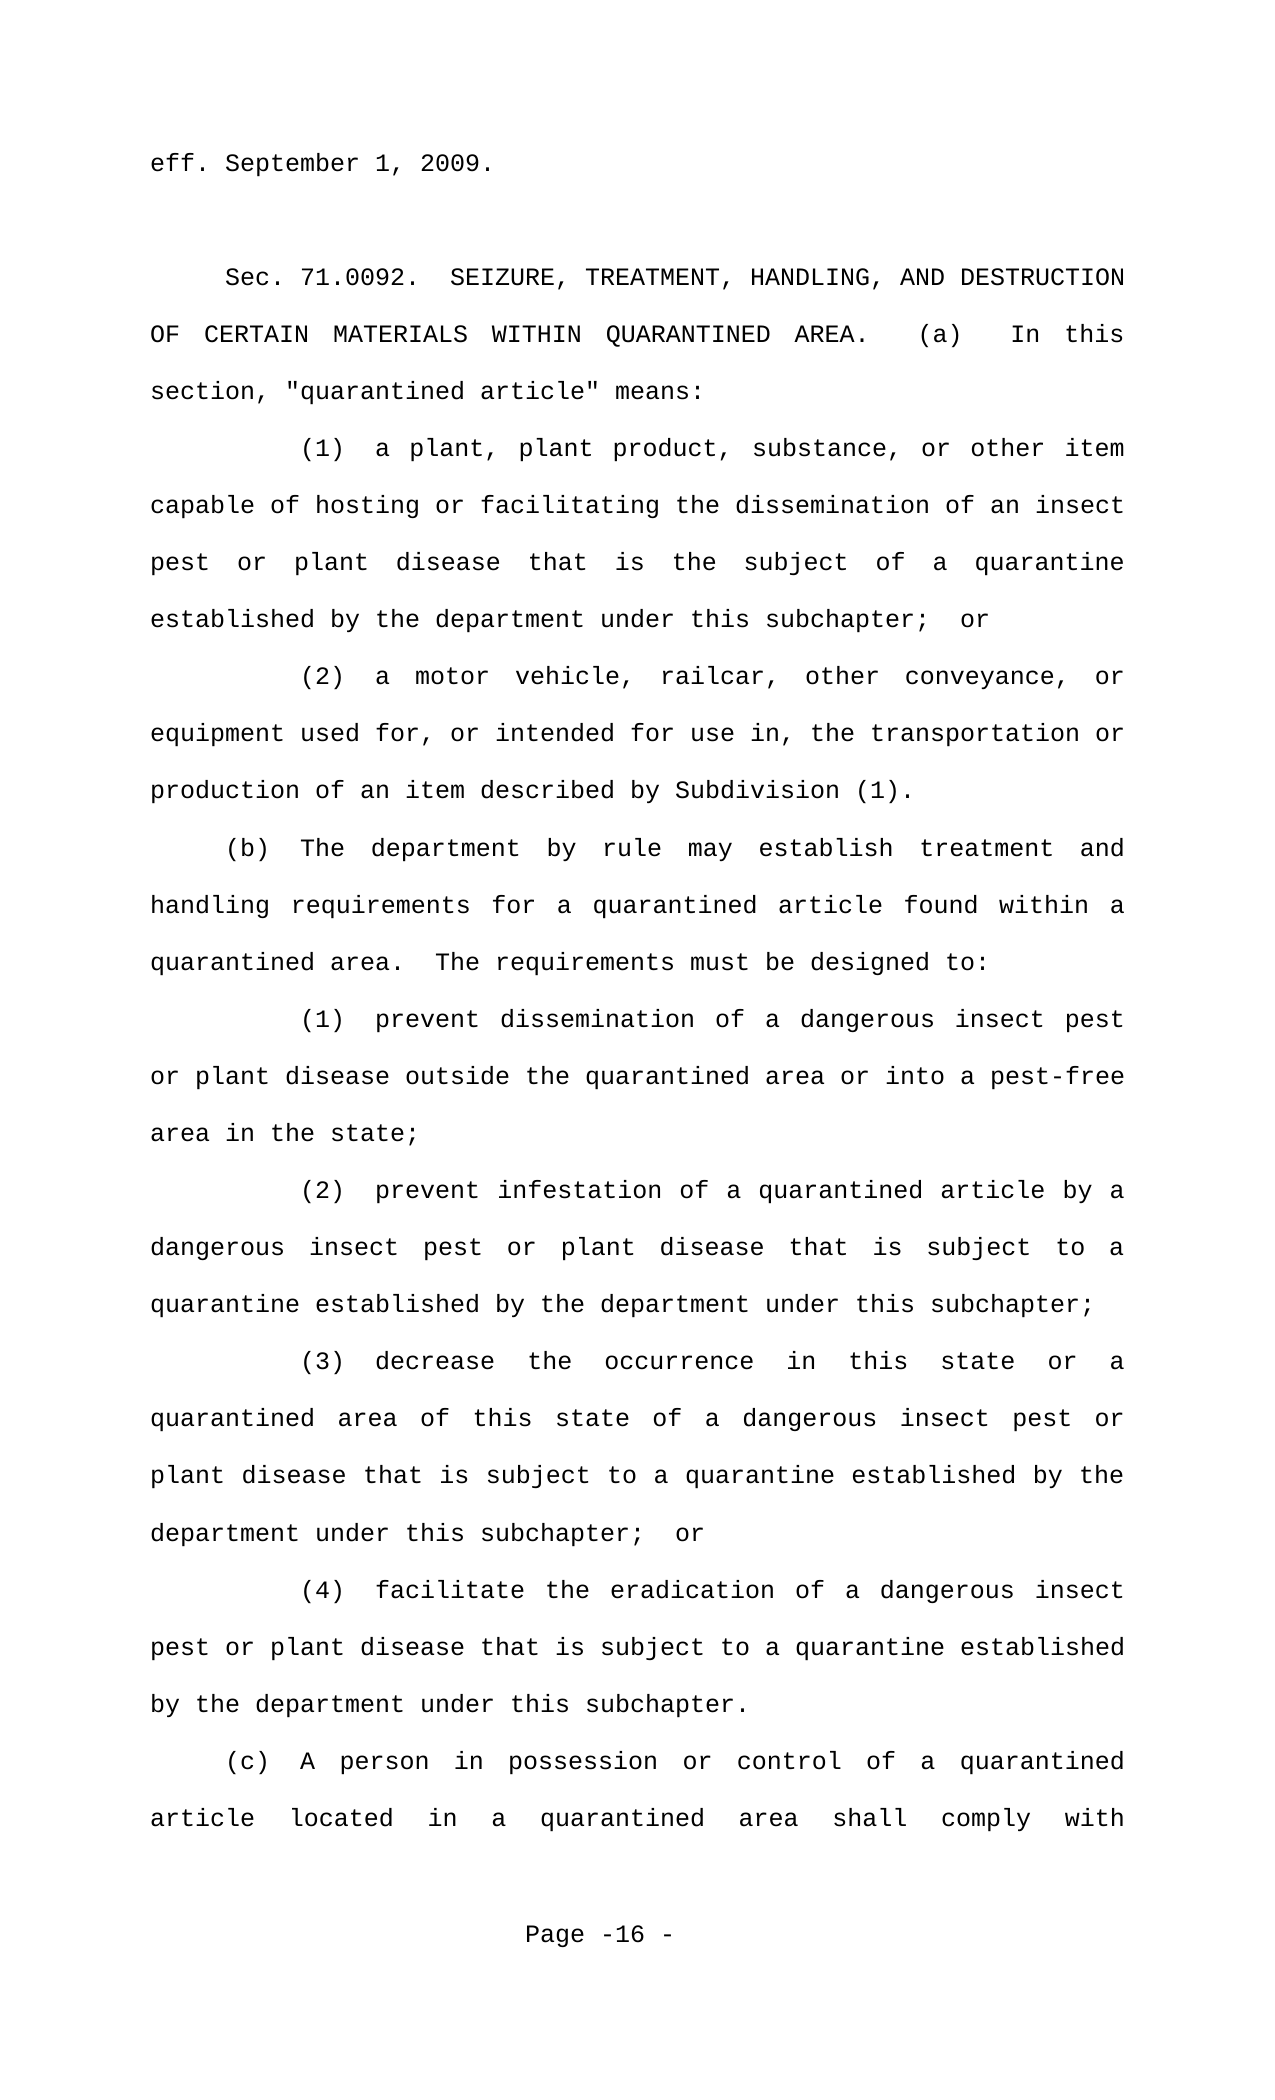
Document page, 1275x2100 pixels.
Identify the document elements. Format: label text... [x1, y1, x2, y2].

text (3) decrease the occurrence in this state or a quarantined area of this state of a dangerous insect pest or plant disease that is subject to a quarantine established by the department under this subchapter; or [150, 1349, 1125, 1548]
text Sec. 71.0092. SEIZURE, TREATMENT, HANDLING, AND DESTRUCTION OF CERTAIN MATERIALS WITHIN QUARANTINED AREA. (a) In this section, "quarantined article" means: [150, 264, 1125, 407]
text (4) facilitate the eradication of a dangerous insect pest or plant disease that is subject to a quarantine established by the department under this subchapter. [150, 1577, 1125, 1720]
text (b) The department by rule may establish treatment and handling requirements for a quarantined article found within a quarantined area. The requirements must be designed to: [150, 835, 1125, 978]
text (2) a motor vehicle, railcar, other conveyance, or equipment used for, or intended for use in, the transportation or production of an item described by Subdivision (1). [150, 664, 1125, 806]
text (2) prevent infestation of a quarantined article by a dangerous insect pest or plant disease that is subject to a quarantine established by the department under this subchapter; [150, 1177, 1125, 1320]
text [150, 150, 1125, 178]
text (1) prevent dissemination of a dangerous insect pest or plant disease outside the quarantined area or into a pest-free area in the state; [150, 1006, 1125, 1149]
text (1) a plant, plant product, substance, or other item capable of hosting or facilitating the dissemination of an insect pest or plant disease that is the subject of a quarantine established by the department under this subchapter; or [150, 435, 1125, 635]
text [150, 1748, 1125, 1834]
